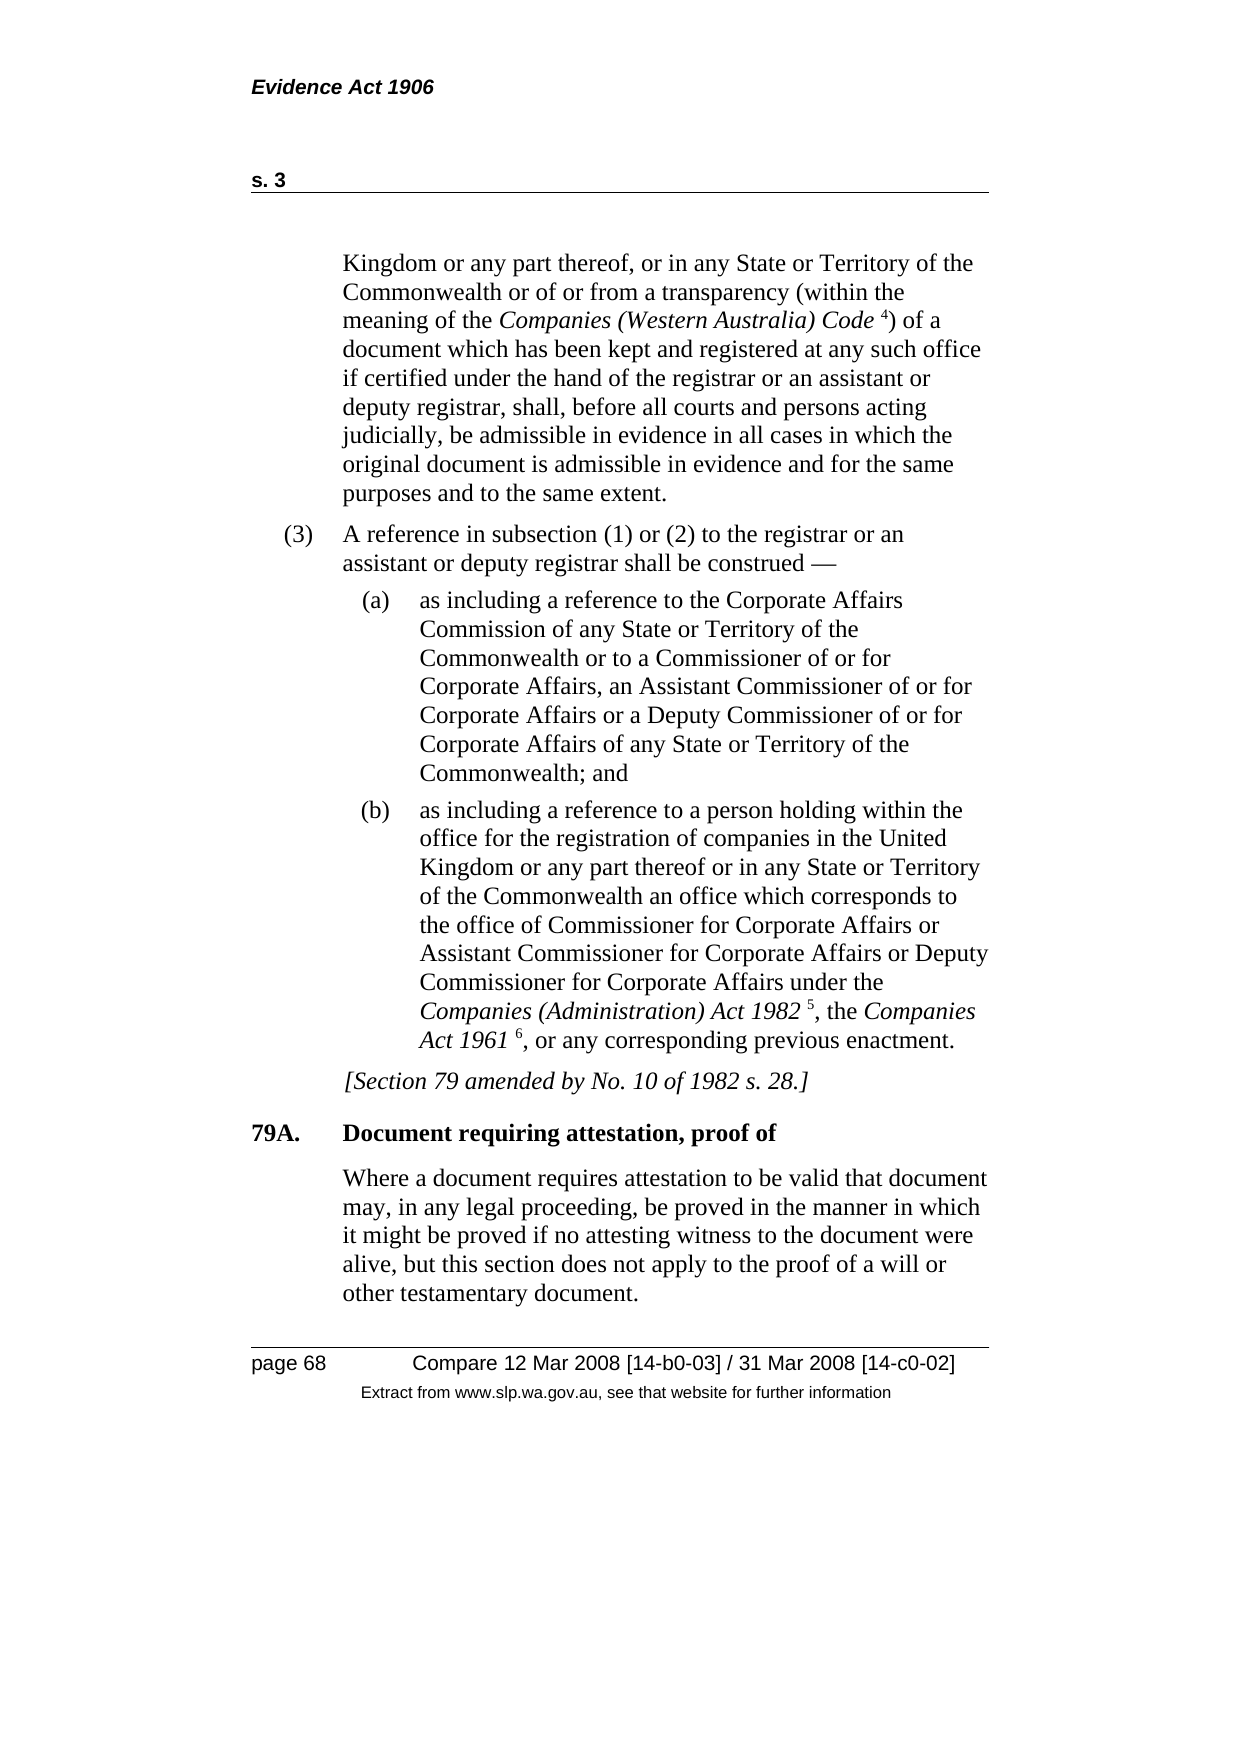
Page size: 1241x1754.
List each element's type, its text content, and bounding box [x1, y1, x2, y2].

subtitle 79A. Document requiring attestation, proof of [251, 1118, 989, 1146]
text (b) as including a reference to a person holding within the office for the registration of companies in the United Kingdom or any part thereof or in any State or Territory of the Commonwealth an office which corresponds to the office of Commissioner for Corporate Affairs or Assistant Commissioner for Corporate Affairs or Deputy Commissioner for Corporate Affairs under the Companies (Administration) Act 1982 5, the Companies Act 1961 6, or any corresponding previous enactment. [251, 795, 989, 1053]
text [251, 248, 989, 507]
text (3) A reference in subsection (1) or (2) to the registrar or an assistant or deputy registrar shall be construed — [251, 519, 989, 577]
text (a) as including a reference to the Corporate Affairs Commission of any State or Territory of the Commonwealth or to a Commissioner of or for Corporate Affairs, an Assistant Commissioner of or for Corporate Affairs or a Deputy Commissioner of or for Corporate Affairs of any State or Territory of the Commonwealth; and [251, 585, 989, 786]
text Where a document requires attestation to be valid that document may, in any legal proceeding, be proved in the manner in which it might be proved if no attesting witness to the document were alive, but this section does not apply to the proof of a will or other testamentary document. [251, 1163, 989, 1307]
text [Section 79 amended by No. 10 of 1982 s. 28.] [251, 1066, 989, 1095]
